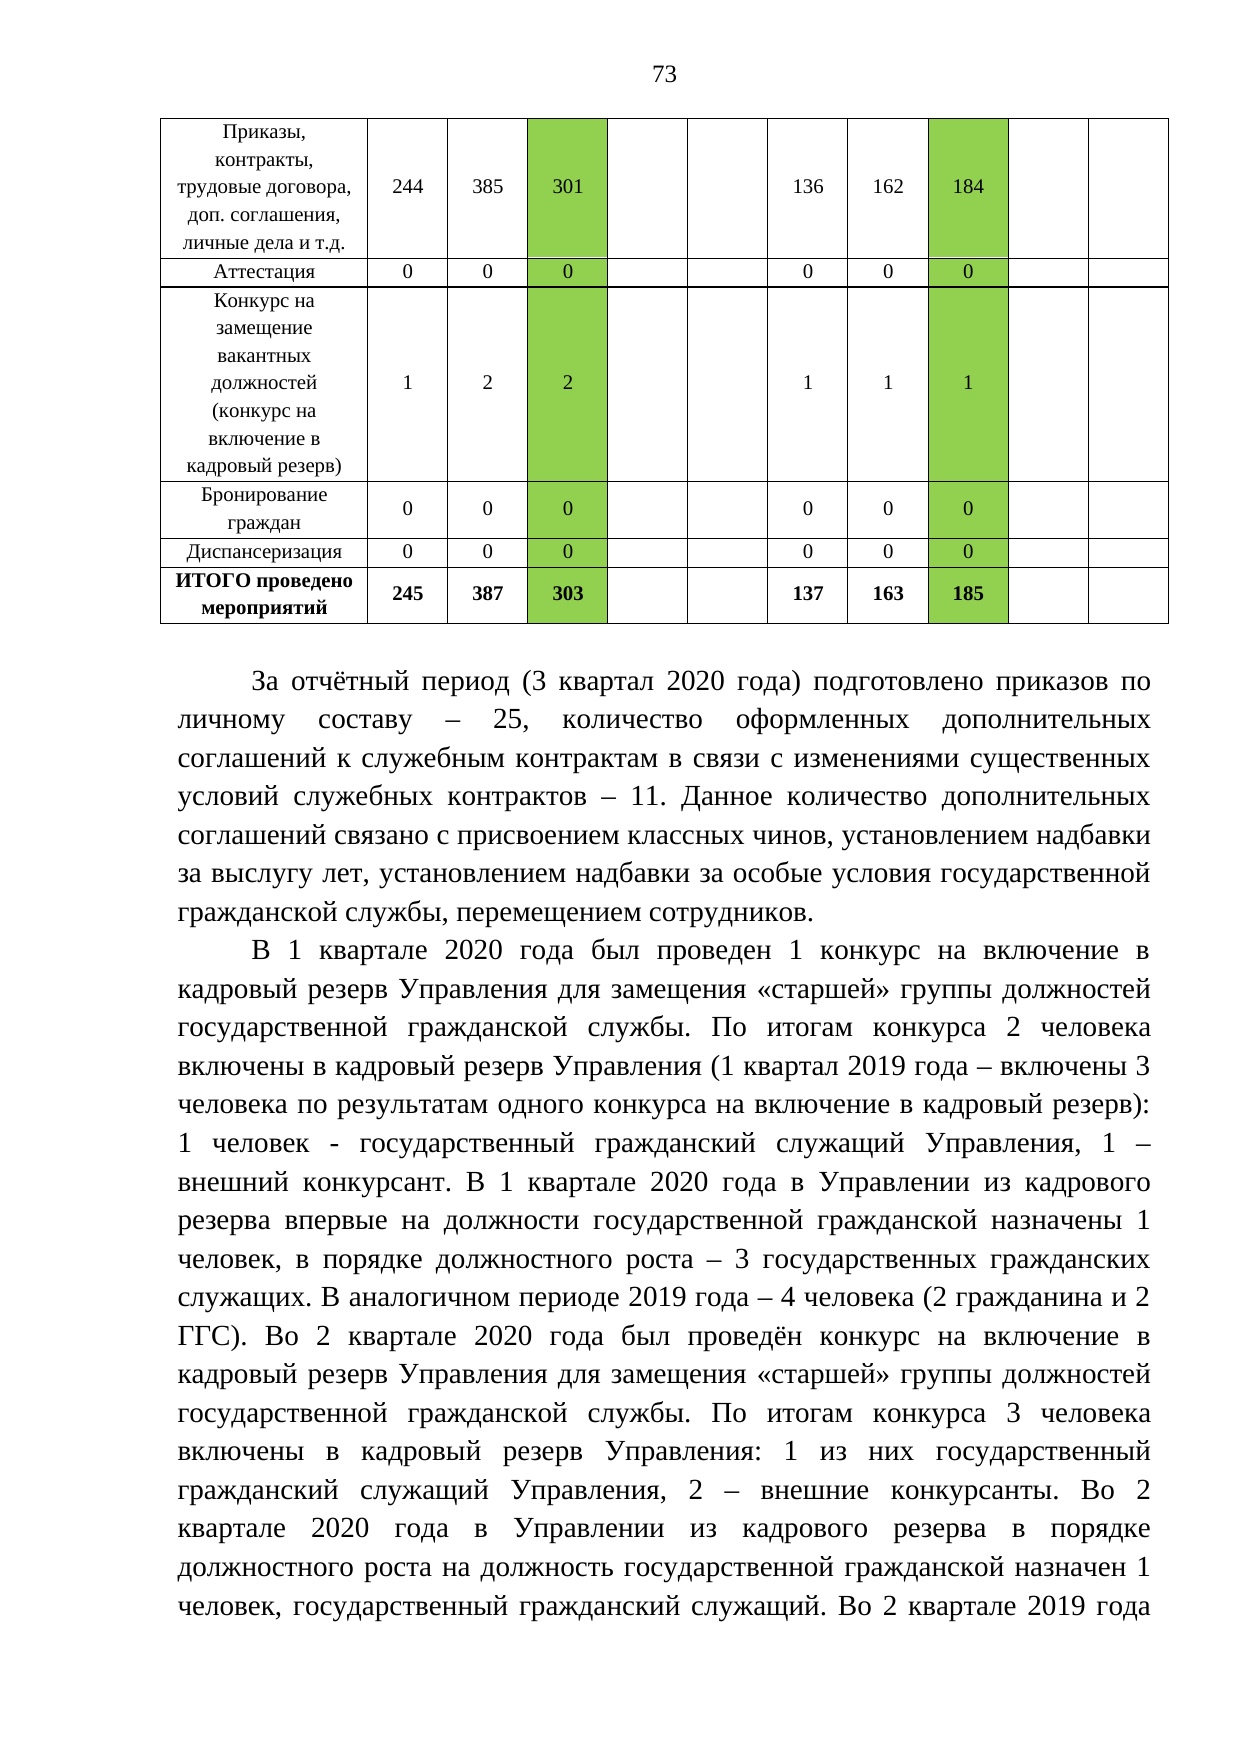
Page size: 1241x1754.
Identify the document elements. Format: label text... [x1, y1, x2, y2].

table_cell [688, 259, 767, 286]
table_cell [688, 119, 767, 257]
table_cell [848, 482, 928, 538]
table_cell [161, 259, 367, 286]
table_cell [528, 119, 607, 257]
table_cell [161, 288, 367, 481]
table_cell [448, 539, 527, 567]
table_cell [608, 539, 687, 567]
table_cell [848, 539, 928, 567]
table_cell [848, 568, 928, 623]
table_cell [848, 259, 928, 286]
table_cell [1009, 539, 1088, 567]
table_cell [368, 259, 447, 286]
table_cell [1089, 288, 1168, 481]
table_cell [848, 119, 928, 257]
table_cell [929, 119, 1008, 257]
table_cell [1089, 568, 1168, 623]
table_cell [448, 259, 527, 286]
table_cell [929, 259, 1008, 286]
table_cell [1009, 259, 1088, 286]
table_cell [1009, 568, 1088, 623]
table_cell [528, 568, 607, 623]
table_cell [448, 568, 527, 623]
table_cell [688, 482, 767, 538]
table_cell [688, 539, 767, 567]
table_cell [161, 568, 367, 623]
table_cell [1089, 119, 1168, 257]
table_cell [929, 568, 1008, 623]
text За отчётный период (3 квартал 2020 года) подготовлено приказов по личному составу – 25, количество оформленных дополнительных соглашений к служебным контрактам в связи с изменениями существенных условий служебных контрактов – 11. Данное количество дополнительных соглашений связано с присвоением классных чинов, установлением надбавки за выслугу лет, установлением надбавки за особые условия государственной гражданской службы, перемещением сотрудников. [177, 663, 1152, 927]
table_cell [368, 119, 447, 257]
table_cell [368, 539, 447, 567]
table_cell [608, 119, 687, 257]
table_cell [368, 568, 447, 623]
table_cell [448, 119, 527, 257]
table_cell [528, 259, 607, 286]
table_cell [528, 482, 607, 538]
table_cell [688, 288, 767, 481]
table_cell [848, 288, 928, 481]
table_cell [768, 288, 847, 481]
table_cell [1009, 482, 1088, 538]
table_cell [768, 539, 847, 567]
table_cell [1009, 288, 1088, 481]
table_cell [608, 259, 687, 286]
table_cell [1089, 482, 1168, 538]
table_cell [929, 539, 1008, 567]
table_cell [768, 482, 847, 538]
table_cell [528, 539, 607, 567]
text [177, 932, 1152, 1621]
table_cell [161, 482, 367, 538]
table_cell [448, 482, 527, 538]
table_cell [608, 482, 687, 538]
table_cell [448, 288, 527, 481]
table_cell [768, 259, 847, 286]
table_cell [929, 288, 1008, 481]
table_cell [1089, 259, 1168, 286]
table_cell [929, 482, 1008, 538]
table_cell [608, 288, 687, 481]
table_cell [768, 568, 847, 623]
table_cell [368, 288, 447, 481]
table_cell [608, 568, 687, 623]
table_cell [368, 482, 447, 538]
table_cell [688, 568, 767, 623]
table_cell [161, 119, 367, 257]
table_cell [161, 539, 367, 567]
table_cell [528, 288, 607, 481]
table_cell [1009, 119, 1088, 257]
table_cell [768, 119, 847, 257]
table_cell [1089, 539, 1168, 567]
